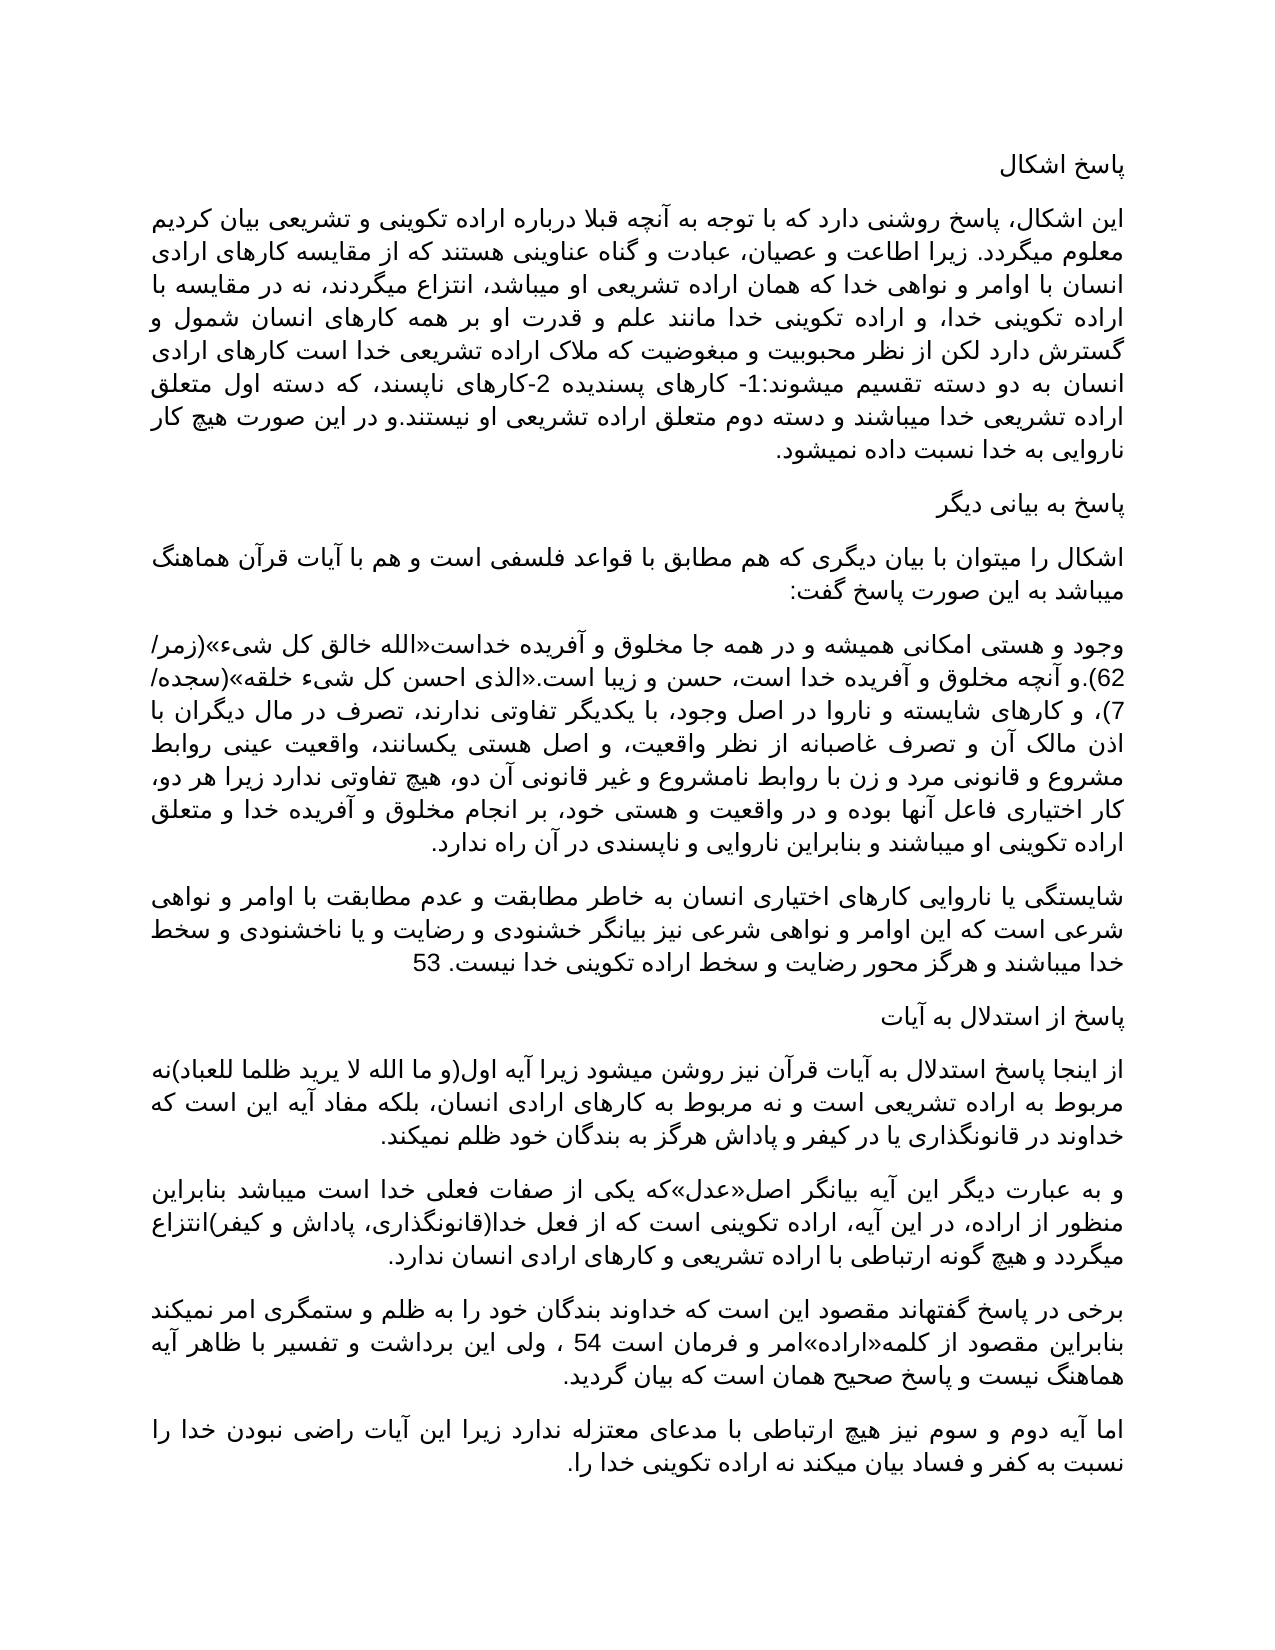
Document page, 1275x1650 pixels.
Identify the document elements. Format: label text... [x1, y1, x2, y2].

text این اشکال، پاسخ روشنی دارد که با توجه به آنچه قبلا درباره اراده تکوینی و تشریعی بیان کردیم معلوم می‏گردد. زیرا اطاعت و عصیان، عبادت و گناه عناوینی هستند که از مقایسه کارهای ارادی انسان با اوامر و نواهی خدا که همان اراده تشریعی او می‏باشد، انتزاع می‏گردند، نه در مقایسه با اراده تکوینی خدا، و اراده تکوینی خدا مانند علم و قدرت او بر همه کارهای انسان شمول و گسترش دارد لکن از نظر محبوبیت و مبغوضیت که ملاک اراده تشریعی خدا است کارهای ارادی انسان به دو دسته تقسیم می‏شوند:1- کارهای پسندیده 2-کارهای ناپسند، که دسته اول متعلق اراده تشریعی خدا می‏باشند و دسته دوم متعلق اراده تشریعی او نیستند.و در این صورت هیچ کار ناروایی به خدا نسبت داده نمی‏شود. [150, 204, 1125, 464]
text از اینجا پاسخ استدلال به آیات قرآن نیز روشن می‏شود زیرا آیه اول‏(و ما الله لا یرید ظلما للعباد)نه مربوط به اراده تشریعی است و نه مربوط به کارهای ارادی انسان، بلکه مفاد آیه این است که خداوند در قانونگذاری یا در کیفر و پاداش هرگز به بندگان خود ظلم نمی‏کند. [150, 1055, 1125, 1150]
text پاسخ اشکال [150, 150, 1125, 179]
text و به عبارت دیگر این آیه بیانگر اصل«عدل»که یکی از صفات فعلی خدا است می‏باشد بنابراین منظور از اراده، در این آیه، اراده تکوینی است که از فعل خدا(قانونگذاری، پاداش و کیفر)انتزاع می‏گردد و هیچ گونه ارتباطی با اراده تشریعی و کارهای ارادی انسان ندارد. [150, 1175, 1125, 1270]
text برخی در پاسخ گفته‏اند مقصود این است که خداوند بندگان خود را به ظلم و ستمگری امر نمی‏کند بنابراین مقصود از کلمه«اراده»امر و فرمان است 54 ، ولی این برداشت و تفسیر با ظاهر آیه هماهنگ نیست و پاسخ صحیح همان است که بیان گردید. [150, 1295, 1125, 1390]
text پاسخ به بیانی دیگر [150, 489, 1125, 518]
text شایستگی یا ناروایی کارهای اختیاری انسان به خاطر مطابقت و عدم مطابقت با اوامر و نواهی شرعی است که این اوامر و نواهی شرعی نیز بیانگر خشنودی و رضایت و یا ناخشنودی و سخط خدا می‏باشند و هرگز محور رضایت و سخط اراده تکوینی خدا نیست. 53 [150, 882, 1125, 976]
text اما آیه دوم و سوم نیز هیچ ارتباطی با مدعای معتزله ندارد زیرا این آیات راضی نبودن خدا را نسبت به کفر و فساد بیان می‏کند نه اراده تکوینی خدا را. [150, 1415, 1125, 1477]
text وجود و هستی امکانی همیشه و در همه جا مخلوق و آفریده خداست‏«الله خالق کل شی‏ء»(زمر/62).و آنچه مخلوق و آفریده خدا است، حسن و زیبا است.«الذی احسن کل شی‏ء خلقه»(سجده/7)، و کارهای شایسته و ناروا در اصل وجود، با یکدیگر تفاوتی ندارند، تصرف در مال دیگران با اذن مالک آن و تصرف غاصبانه از نظر واقعیت، و اصل هستی یکسانند، واقعیت عینی روابط مشروع و قانونی مرد و زن با روابط نامشروع و غیر قانونی آن دو، هیچ تفاوتی ندارد زیرا هر دو، کار اختیاری فاعل آنها بوده و در واقعیت و هستی خود، بر انجام مخلوق و آفریده خدا و متعلق اراده تکوینی او می‏باشند و بنابراین ناروایی و ناپسندی در آن راه ندارد. [150, 629, 1125, 856]
text اشکال را می‏توان با بیان دیگری که هم مطابق با قواعد فلسفی است و هم با آیات قرآن هماهنگ می‏باشد به این صورت پاسخ گفت: [150, 543, 1125, 604]
text پاسخ از استدلال به آیات [150, 1001, 1125, 1030]
